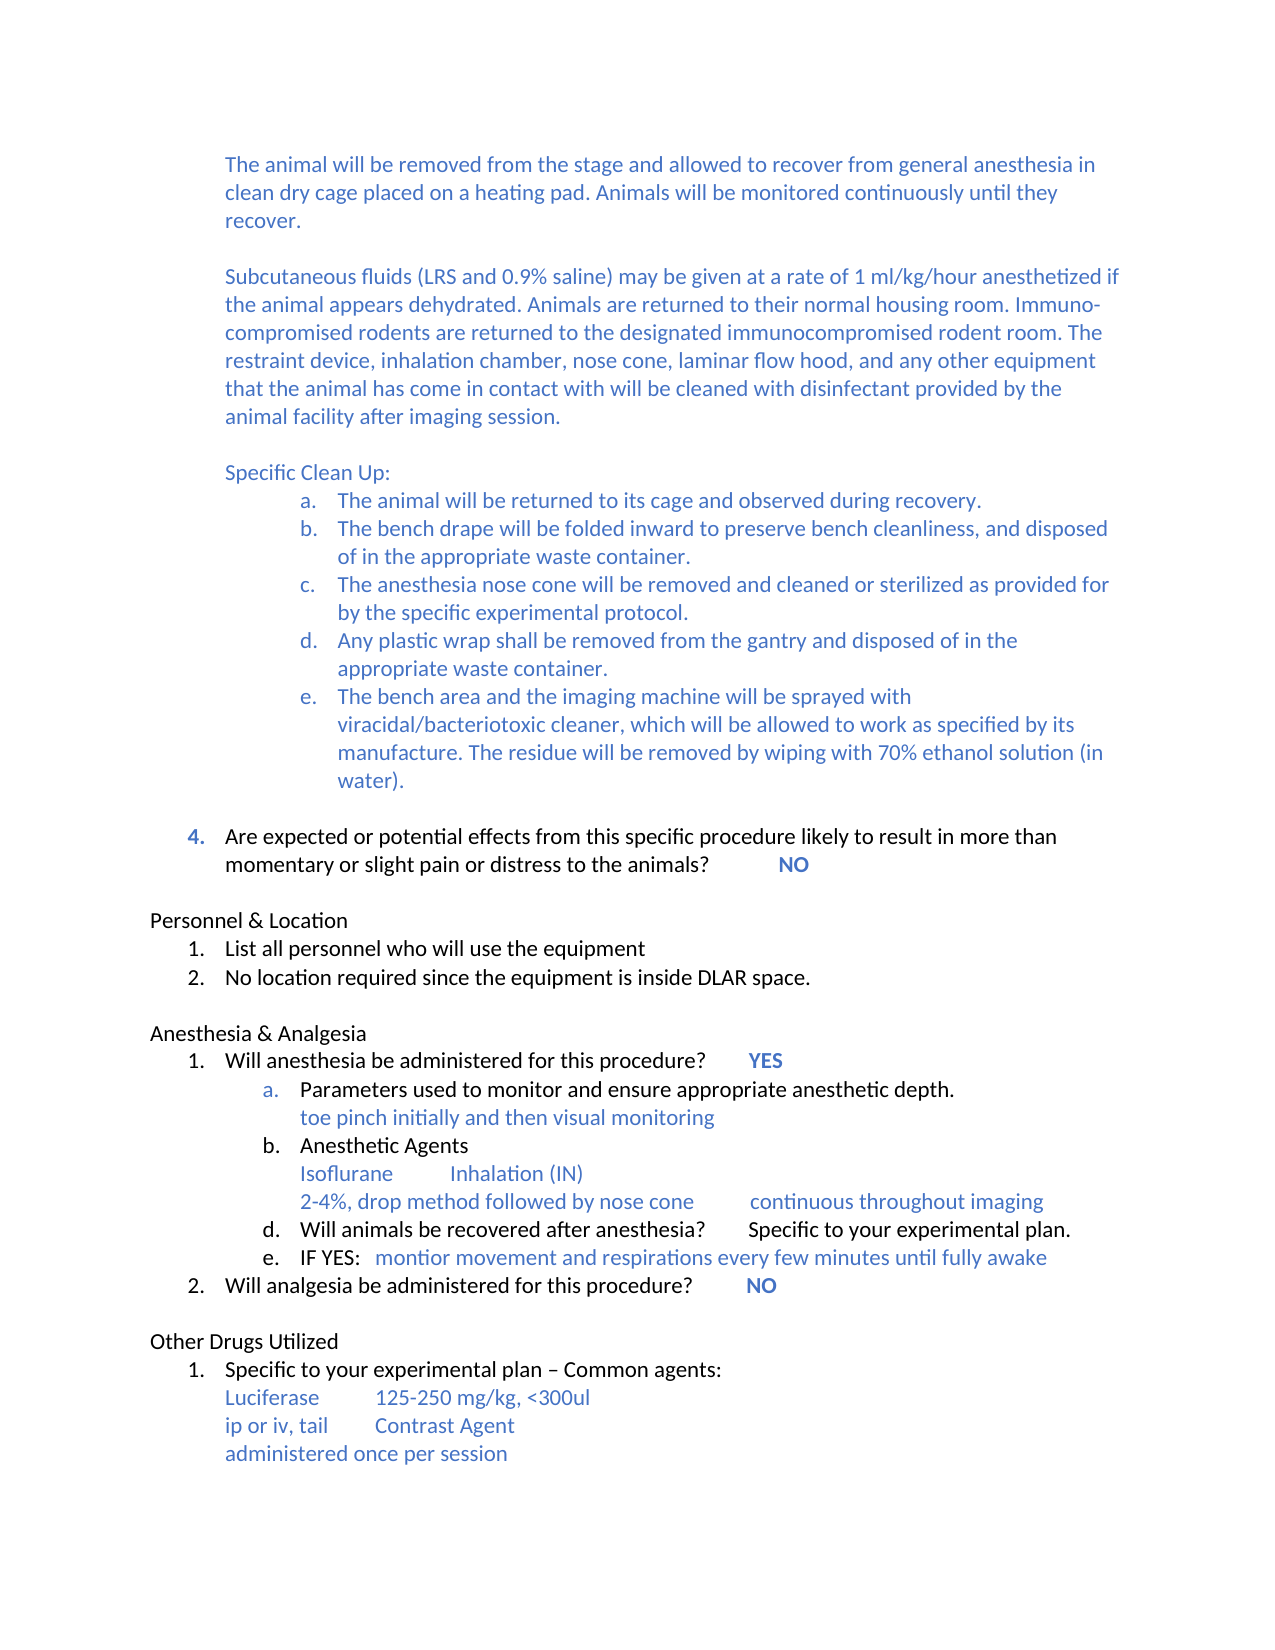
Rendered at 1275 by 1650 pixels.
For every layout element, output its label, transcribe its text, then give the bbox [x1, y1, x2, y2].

list The animal will be removed from the stage and allowed to recover from general anesthesia in clean dry cage placed on a heating pad. Animals will be monitored continuously until they recover. [225, 150, 1125, 234]
list Any plastic wrap shall be removed from the gantry and disposed of in the appropriate waste container. [300, 626, 1125, 682]
list Isoflurane Inhalation (IN) 2-4%, drop method followed by nose cone continuous throughout imaging [300, 1159, 1125, 1215]
list Are expected or potential effects from this specific procedure likely to result in more than momentary or slight pain or distress to the animals? NO [187, 822, 1125, 878]
list Will animals be recovered after anesthesia? Specific to your experimental plan. [262, 1215, 1125, 1243]
list Anesthetic Agents [262, 1131, 1125, 1159]
list IF YES: montior movement and respirations every few minutes until fully awake [262, 1243, 1125, 1271]
list Will analgesia be administered for this procedure? NO [187, 1271, 1125, 1299]
list Will anesthesia be administered for this procedure? YES [187, 1047, 1125, 1075]
list The anesthesia nose cone will be removed and cleaned or sterilized as provided for by the specific experimental protocol. [300, 570, 1125, 626]
list The bench drape will be folded inward to preserve bench cleanliness, and disposed of in the appropriate waste container. [300, 514, 1125, 570]
list Parameters used to monitor and ensure appropriate anesthetic depth. toe pinch initially and then visual monitoring [262, 1075, 1125, 1131]
list Specific to your experimental plan – Common agents: Luciferase 125-250 mg/kg, <300ul ip or iv, tail Contrast Agent [187, 1355, 1125, 1439]
text Other Drugs Utilized [150, 1327, 1125, 1355]
list The bench area and the imaging machine will be sprayed with viracidal/bacteriotoxic cleaner, which will be allowed to work as specified by its manufacture. The residue will be removed by wiping with 70% ethanol solution (in water). [300, 682, 1125, 794]
list List all personnel who will use the equipment [187, 934, 1125, 963]
text Anesthesia & Analgesia [150, 1019, 1125, 1047]
list No location required since the equipment is inside DLAR space. [187, 963, 1125, 991]
list Specific Clean Up: [225, 458, 1125, 486]
list administered once per session [225, 1439, 1125, 1467]
list The animal will be returned to its cage and observed during recovery. [300, 486, 1125, 514]
list Subcutaneous fluids (LRS and 0.9% saline) may be given at a rate of 1 ml/kg/hour anesthetized if the animal appears dehydrated. Animals are returned to their normal housing room. Immuno-compromised rodents are returned to the designated immunocompromised rodent room. The restraint device, inhalation chamber, nose cone, laminar flow hood, and any other equipment that the animal has come in contact with will be cleaned with disinfectant provided by the animal facility after imaging session. [225, 262, 1125, 430]
text Personnel & Location [150, 907, 1125, 934]
